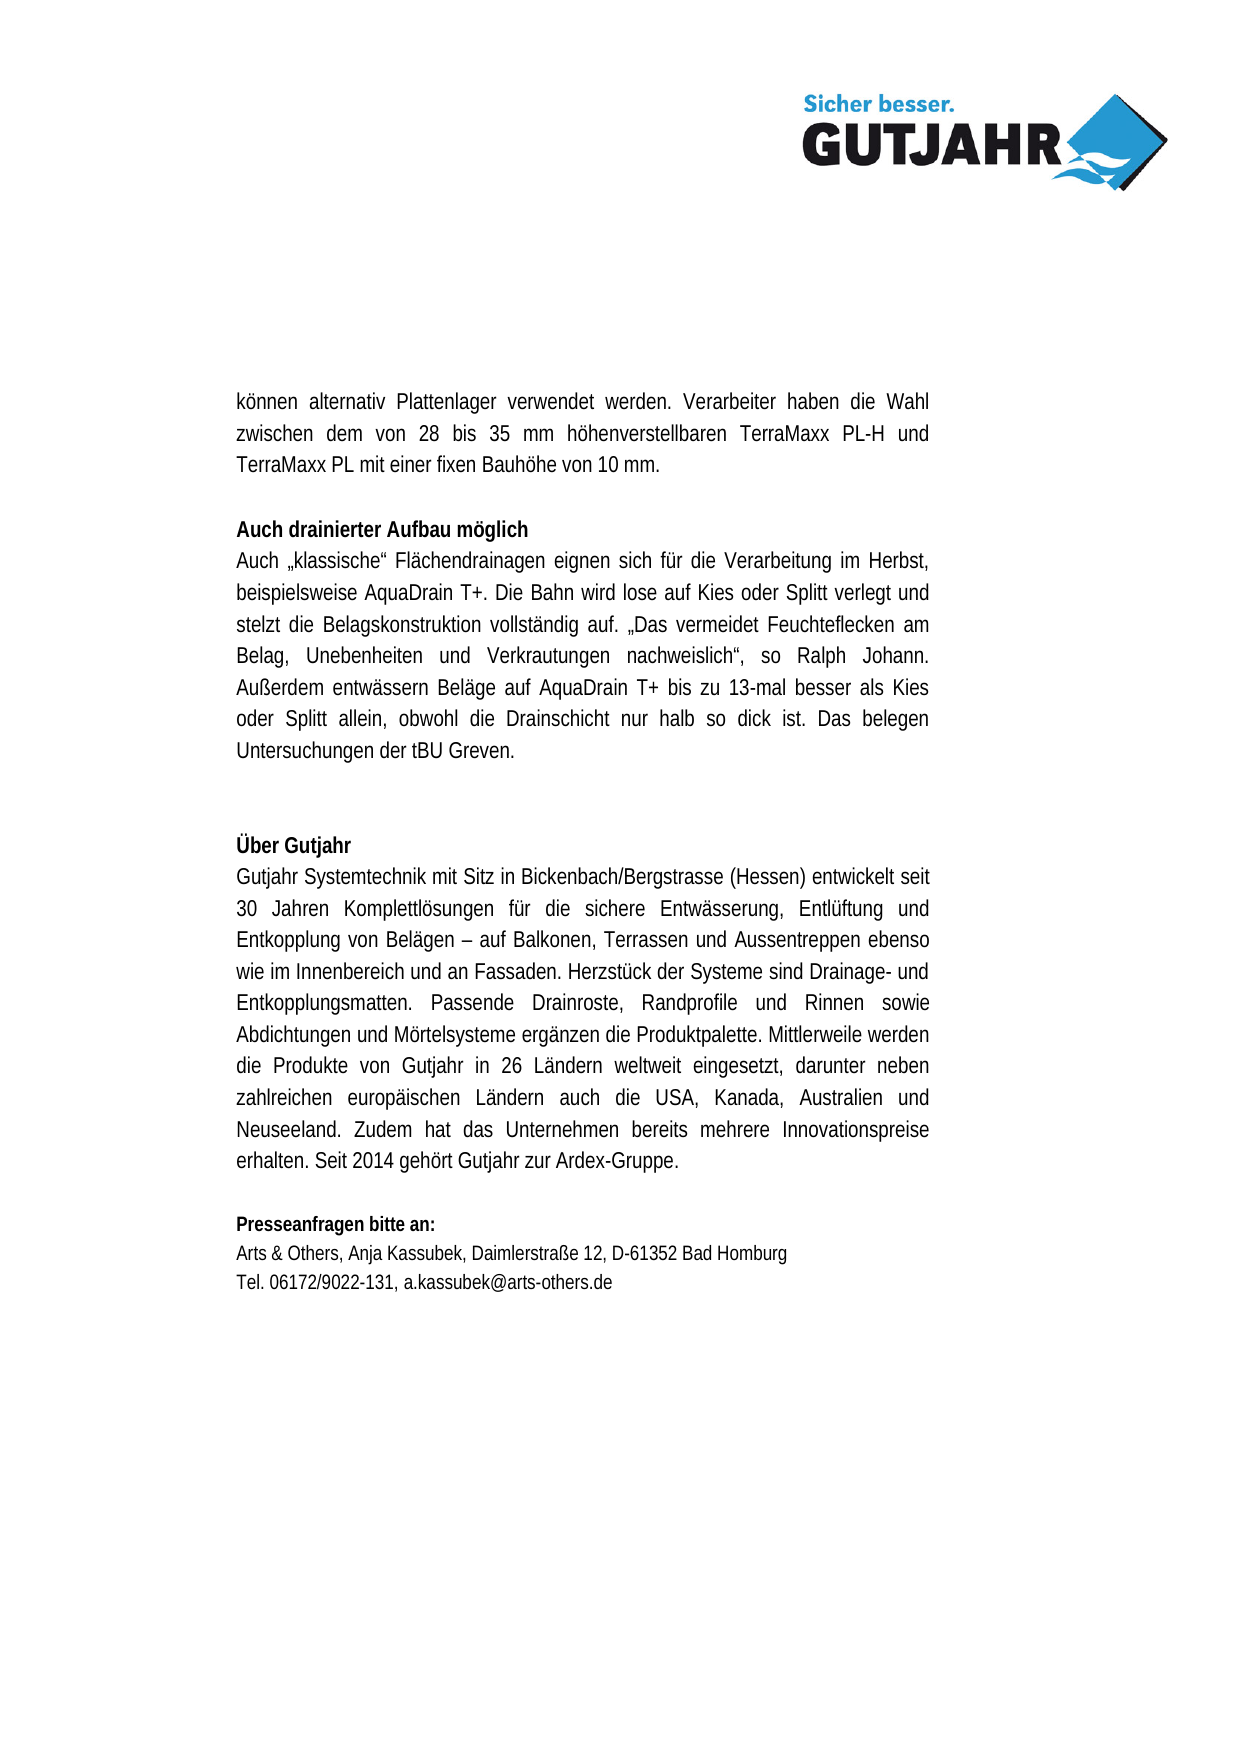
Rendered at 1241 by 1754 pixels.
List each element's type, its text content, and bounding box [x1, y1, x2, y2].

text Presseanfragen bitte an: Arts & Others, Anja Kassubek, Daimlerstraße 12, D-61352 Bad Homburg Tel. 06172/9022-131, a.kassubek@arts-others.de [236, 1212, 930, 1293]
picture [799, 91, 1168, 191]
text Über Gutjahr [236, 832, 930, 858]
text Auch „klassische“ Flächendrainagen eignen sich für die Verarbeitung im Herbst, beispielsweise AquaDrain T+. Die Bahn wird lose auf Kies oder Splitt verlegt und stelzt die Belagskonstruktion vollständig auf. „Das vermeidet Feuchteflecken am Belag, Unebenheiten und Verkrautungen nachweislich“, so Ralph Johann. Außerdem entwässern Beläge auf AquaDrain T+ bis zu 13-mal besser als Kies oder Splitt allein, obwohl die Drainschicht nur halb so dick ist. Das belegen Untersuchungen der tBU Greven. [236, 547, 930, 763]
text Auch drainierter Aufbau möglich [236, 516, 930, 542]
text Gutjahr Systemtechnik mit Sitz in Bickenbach/Bergstrasse (Hessen) entwickelt seit 30 Jahren Komplettlösungen für die sichere Entwässerung, Entlüftung und Entkopplung von Belägen – auf Balkonen, Terrassen und Aussentreppen ebenso wie im Innenbereich und an Fassaden. Herzstück der Systeme sind Drainage- und Entkopplungsmatten. Passende Drainroste, Randprofile und Rinnen sowie Abdichtungen und Mörtelsysteme ergänzen die Produktpalette. Mittlerweile werden die Produkte von Gutjahr in 26 Ländern weltweit eingesetzt, darunter neben zahlreichen europäischen Ländern auch die USA, Kanada, Australien und Neuseeland. Zudem hat das Unternehmen bereits mehrere Innovationspreise erhalten. Seit 2014 gehört Gutjahr zur Ardex-Gruppe. [236, 863, 930, 1173]
